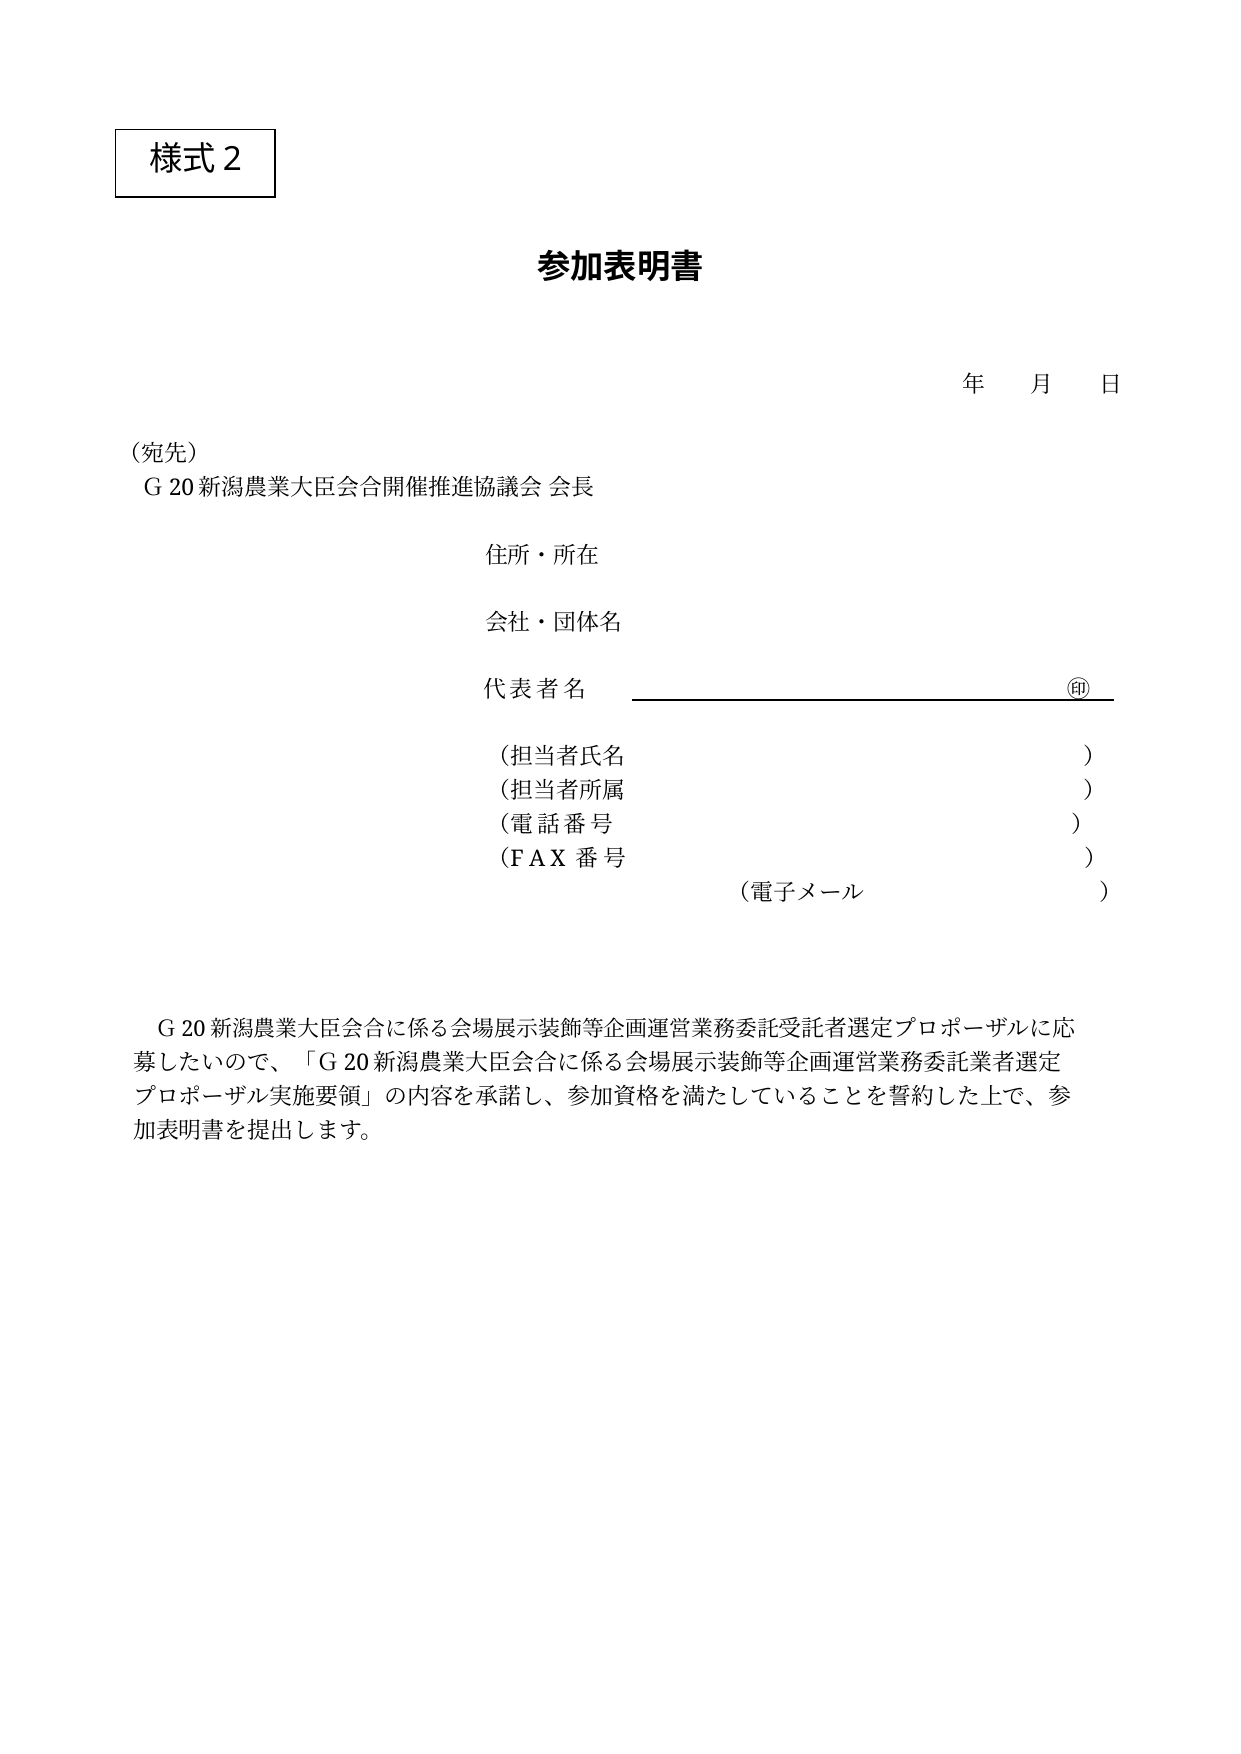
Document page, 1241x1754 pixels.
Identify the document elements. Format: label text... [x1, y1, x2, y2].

text 参加表明書 [118, 230, 1122, 298]
text 住所・所在 [118, 536, 1122, 570]
text （担当者氏名 ） [458, 737, 1122, 771]
text 年 月 日 [118, 366, 1122, 400]
text （FAX番号 ） [458, 839, 1122, 873]
text （電話番号 ） [458, 805, 1122, 839]
text （宛先） [118, 434, 1122, 468]
text （担当者所属 ） [458, 771, 1122, 805]
text Ｇ20新潟農業大臣会合に係る会場展示装飾等企画運営業務委託受託者選定プロポーザルに応募したいので、「Ｇ20新潟農業大臣会合に係る会場展示装飾等企画運営業務委託業者選定プロポーザル実施要領」の内容を承諾し、参加資格を満たしていることを誓約した上で、参加表明書を提出します。 [133, 1010, 1078, 1146]
text （電子メール ） [118, 873, 1122, 908]
text 会社・団体名 [118, 603, 1122, 637]
text 代表者名 ㊞ [118, 670, 1122, 704]
text Ｇ20新潟農業大臣会合開催推進協議会 会長 [118, 468, 1122, 502]
